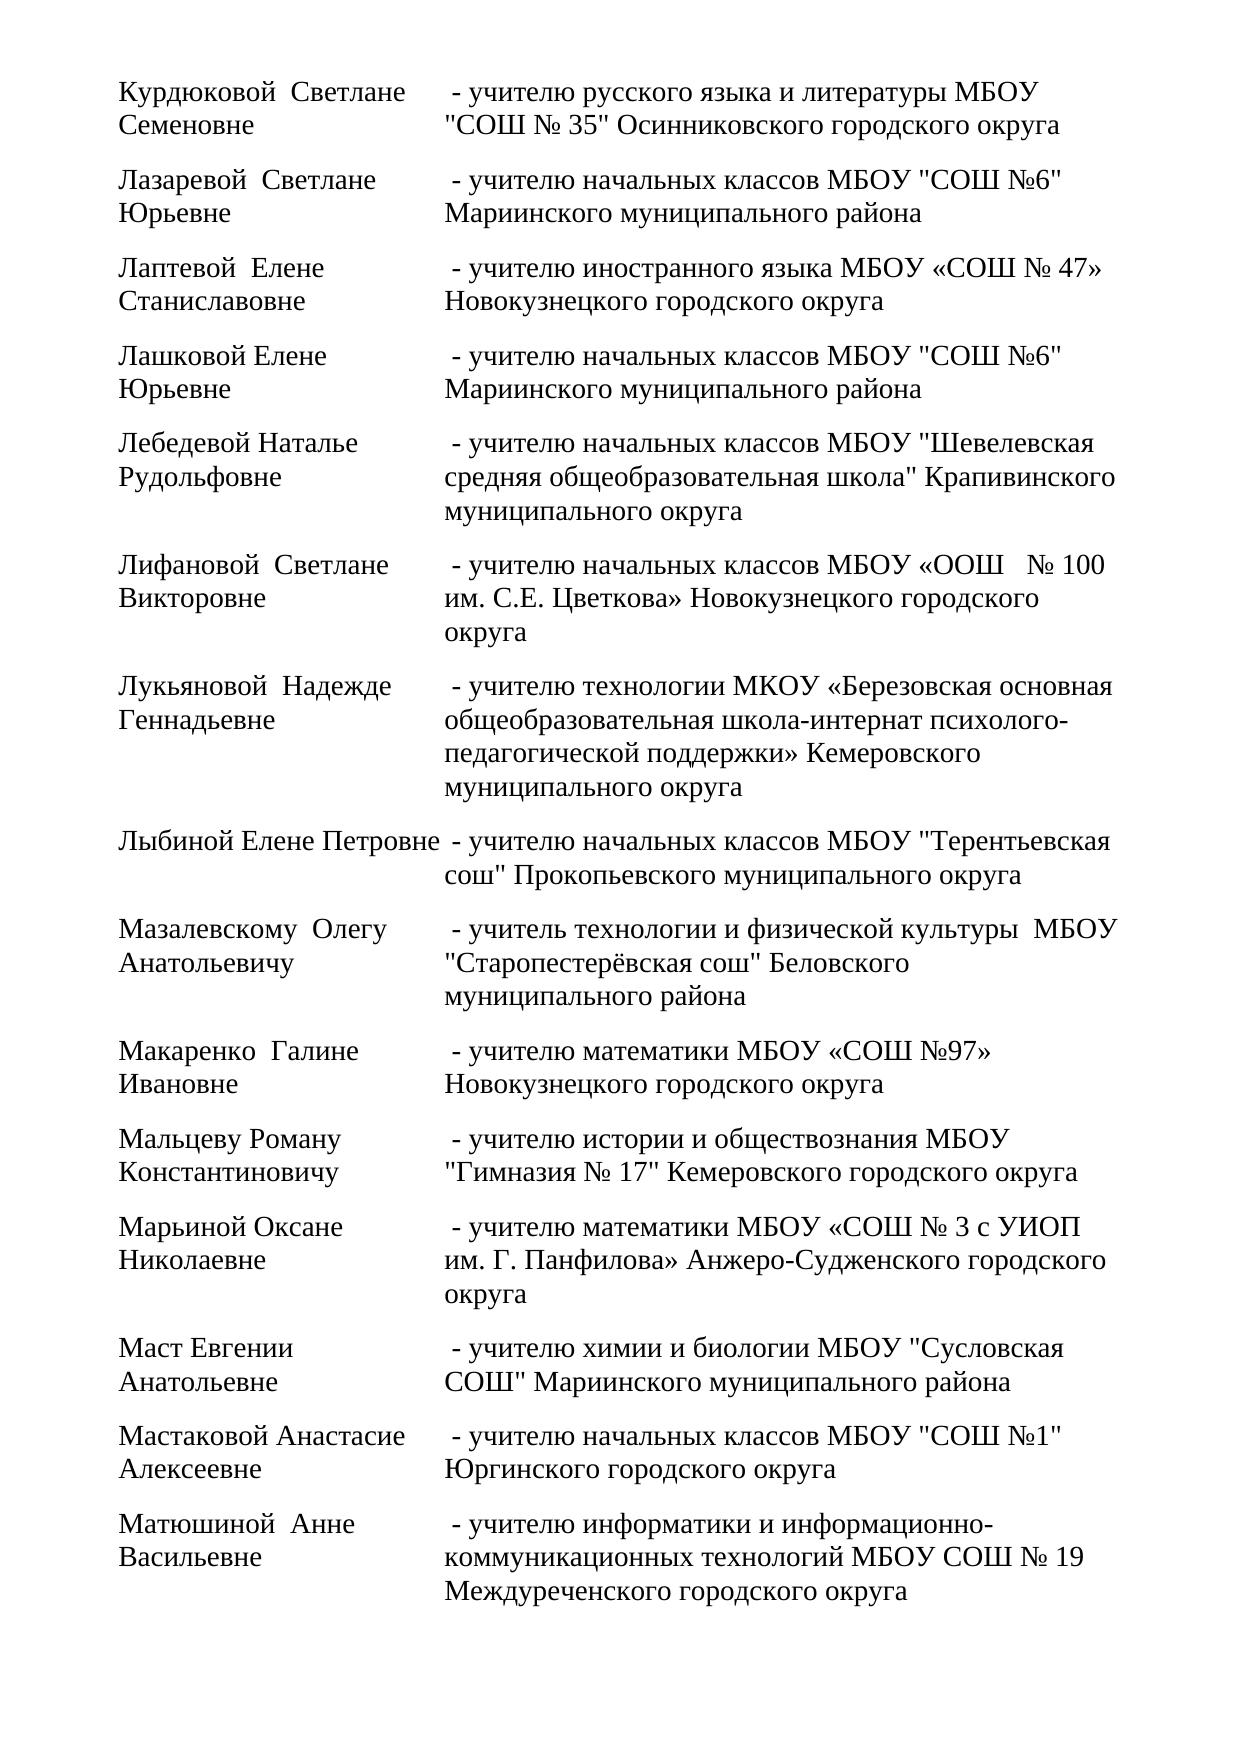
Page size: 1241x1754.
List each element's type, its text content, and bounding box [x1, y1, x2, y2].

table_cell - учителю технологии МКОУ «Березовская основная общеобразовательная школа-интернат психолого-педагогической поддержки» Кемеровского муниципального округа [443, 669, 1122, 823]
table_cell Лаптевой Елене Станиславовне [117, 250, 443, 338]
table_cell Макаренко Галине Ивановне [117, 1033, 443, 1121]
table_cell Лашковой Елене Юрьевне [117, 338, 443, 426]
table_cell Лукьяновой Надежде Геннадьевне [117, 669, 443, 823]
table_cell - учителю математики МБОУ «СОШ №97» Новокузнецкого городского округа [443, 1033, 1122, 1121]
table_cell Марьиной Оксане Николаевне [117, 1209, 443, 1330]
table_cell Курдюковой Светлане Семеновне [117, 74, 443, 162]
table_cell - учитель технологии и физической культуры МБОУ "Старопестерёвская сош" Беловского муниципального района [443, 911, 1122, 1033]
table_cell Матюшиной Анне Васильевне [117, 1506, 443, 1627]
table_cell - учителю начальных классов МБОУ "Терентьевская сош" Прокопьевского муниципального округа [443, 824, 1122, 911]
table_cell Лебедевой Наталье Рудольфовне [117, 426, 443, 547]
table_cell Лыбиной Елене Петровне [117, 824, 443, 911]
table_cell Лазаревой Светлане Юрьевне [117, 162, 443, 250]
table_cell - учителю начальных классов МБОУ "Шевелевская средняя общеобразовательная школа" Крапивинского муниципального округа [443, 426, 1122, 547]
table_cell - учителю русского языка и литературы МБОУ "СОШ № 35" Осинниковского городского округа [443, 74, 1122, 162]
table_cell - учителю начальных классов МБОУ "СОШ №6" Мариинского муниципального района [443, 338, 1122, 426]
table_cell - учителю начальных классов МБОУ "СОШ №1" Юргинского городского округа [443, 1418, 1122, 1506]
table_cell Маст Евгении Анатольевне [117, 1330, 443, 1418]
table_cell - учителю начальных классов МБОУ «ООШ № 100 им. С.Е. Цветкова» Новокузнецкого городского округа [443, 547, 1122, 668]
table_cell - учителю иностранного языка МБОУ «СОШ № 47» Новокузнецкого городского округа [443, 250, 1122, 338]
table_cell Мастаковой Анастасие Алексеевне [117, 1418, 443, 1506]
table_cell - учителю начальных классов МБОУ "СОШ №6" Мариинского муниципального района [443, 162, 1122, 250]
table_cell Лифановой Светлане Викторовне [117, 547, 443, 668]
table_cell - учителю химии и биологии МБОУ "Сусловская СОШ" Мариинского муниципального района [443, 1330, 1122, 1418]
table_cell Мазалевскому Олегу Анатольевичу [117, 911, 443, 1033]
table_cell - учителю информатики и информационно-коммуникационных технологий МБОУ СОШ № 19 Междуреченского городского округа [443, 1506, 1122, 1627]
table_cell - учителю математики МБОУ «СОШ № 3 с УИОП им. Г. Панфилова» Анжеро-Судженского городского округа [443, 1209, 1122, 1330]
table_cell - учителю истории и обществознания МБОУ "Гимназия № 17" Кемеровского городского округа [443, 1121, 1122, 1209]
table_cell Мальцеву Роману Константиновичу [117, 1121, 443, 1209]
